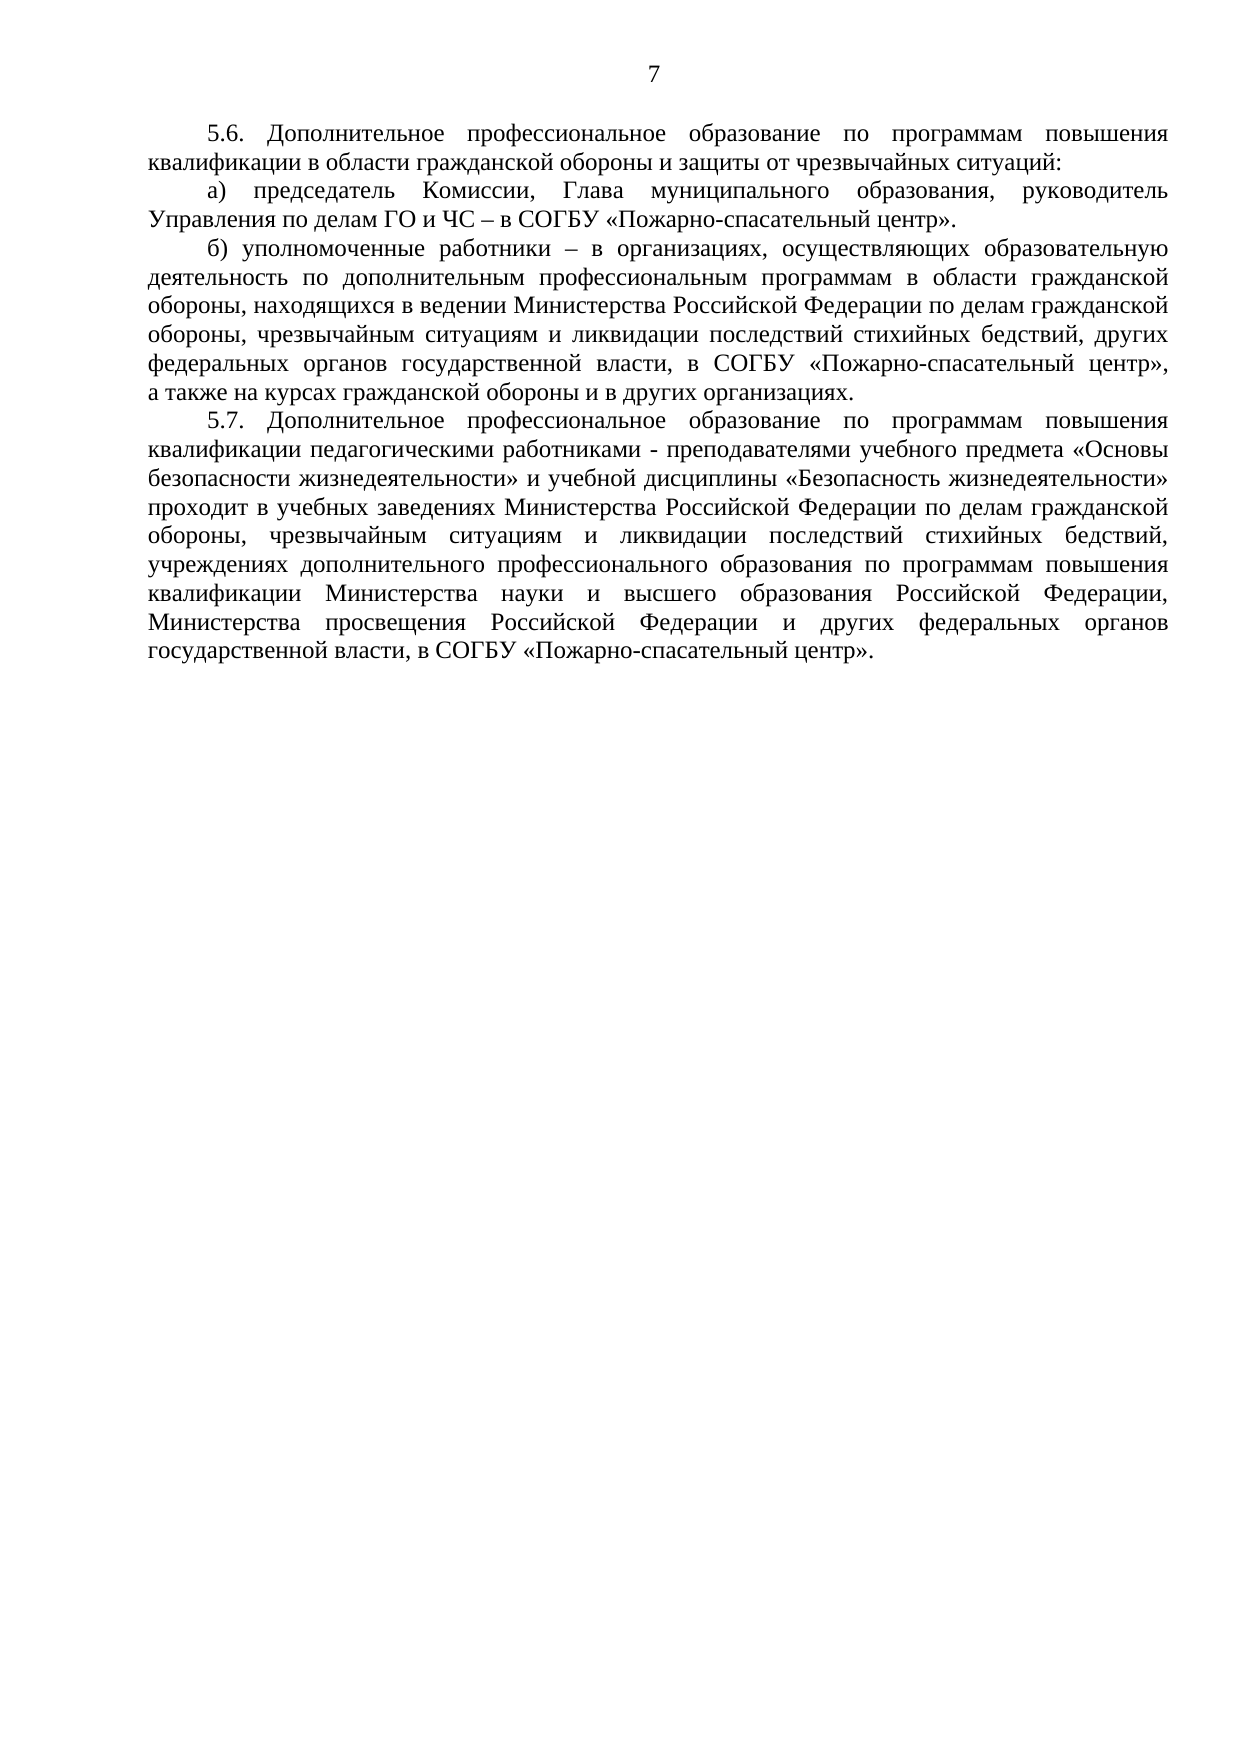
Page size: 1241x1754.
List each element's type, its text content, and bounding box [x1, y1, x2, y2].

text а) председатель Комиссии, Глава муниципального образования, руководитель Управления по делам ГО и ЧС – в СОГБУ «Пожарно-спасательный центр». [148, 176, 1169, 233]
text 5.7. Дополнительное профессиональное образование по программам повышения квалификации педагогическими работниками - преподавателями учебного предмета «Основы безопасности жизнедеятельности» и учебной дисциплины «Безопасность жизнедеятельности» проходит в учебных заведениях Министерства Российской Федерации по делам гражданской обороны, чрезвычайным ситуациям и ликвидации последствий стихийных бедствий, учреждениях дополнительного профессионального образования по программам повышения квалификации Министерства науки и высшего образования Российской Федерации, Министерства просвещения Российской Федерации и других федеральных органов государственной власти, в СОГБУ «Пожарно-спасательный центр». [148, 406, 1169, 664]
text 5.6. Дополнительное профессиональное образование по программам повышения квалификации в области гражданской обороны и защиты от чрезвычайных ситуаций: [148, 118, 1169, 176]
text б) уполномоченные работники – в организациях, осуществляющих образовательную деятельность по дополнительным профессиональным программам в области гражданской обороны, находящихся в ведении Министерства Российской Федерации по делам гражданской обороны, чрезвычайным ситуациям и ликвидации последствий стихийных бедствий, других федеральных органов государственной власти, в СОГБУ «Пожарно-спасательный центр», а также на курсах гражданской обороны и в других организациях. [148, 233, 1169, 406]
